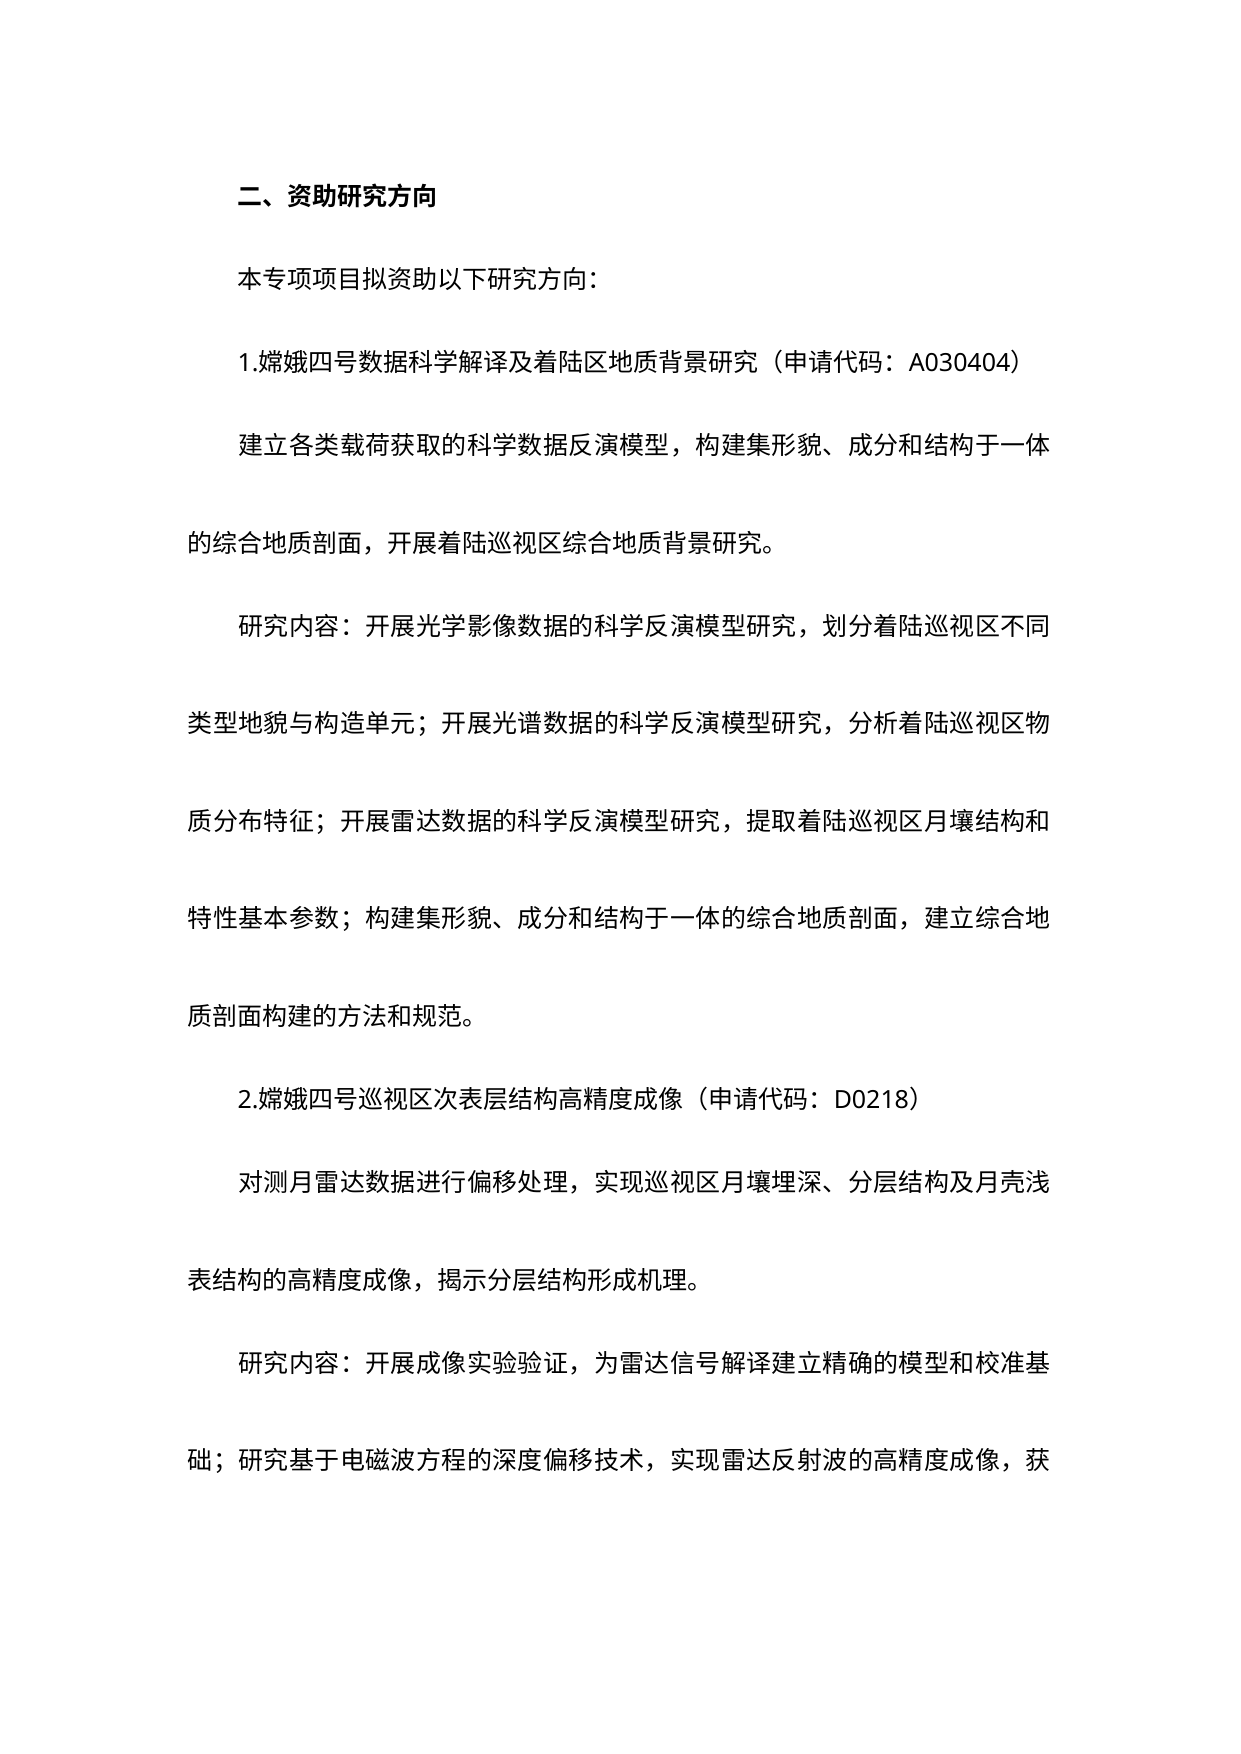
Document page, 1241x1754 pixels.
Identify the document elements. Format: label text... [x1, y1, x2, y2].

text 建立各类载荷获取的科学数据反演模型，构建集形貌、成分和结构于一体的综合地质剖面，开展着陆巡视区综合地质背景研究。 [187, 411, 1053, 574]
text 研究内容：开展光学影像数据的科学反演模型研究，划分着陆巡视区不同类型地貌与构造单元；开展光谱数据的科学反演模型研究，分析着陆巡视区物质分布特征；开展雷达数据的科学反演模型研究，提取着陆巡视区月壤结构和特性基本参数；构建集形貌、成分和结构于一体的综合地质剖面，建立综合地质剖面构建的方法和规范。 [187, 592, 1053, 1047]
text 2.嫦娥四号巡视区次表层结构高精度成像（申请代码：D0218） [187, 1065, 1053, 1130]
text 本专项项目拟资助以下研究方向： [187, 245, 1053, 310]
text 对测月雷达数据进行偏移处理，实现巡视区月壤埋深、分层结构及月壳浅表结构的高精度成像，揭示分层结构形成机理。 [187, 1148, 1053, 1311]
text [187, 1329, 1053, 1491]
text 1.嫦娥四号数据科学解译及着陆区地质背景研究（申请代码：A030404） [187, 328, 1053, 393]
text 二、资助研究方向 [187, 162, 1053, 227]
